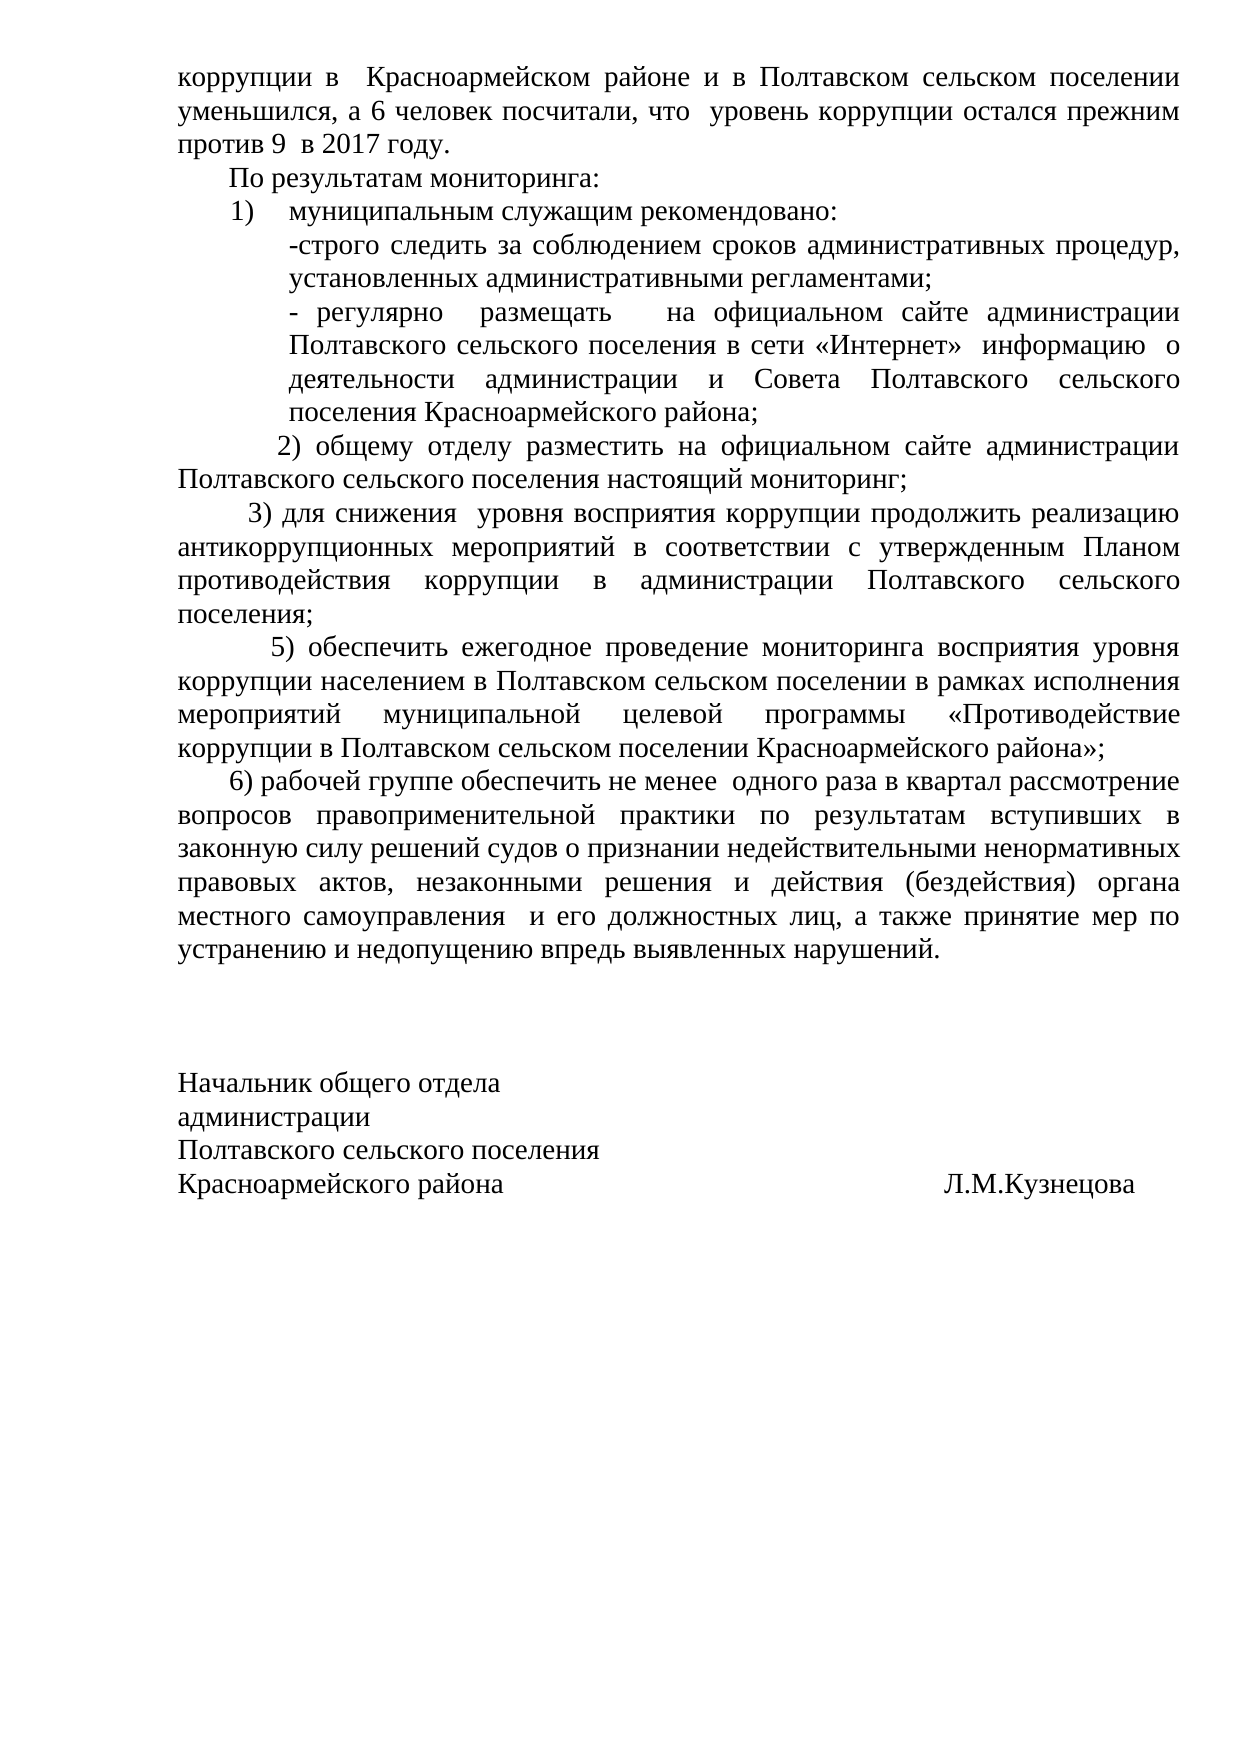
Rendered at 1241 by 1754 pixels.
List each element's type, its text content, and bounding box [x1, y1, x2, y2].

text Полтавского сельского поселения [177, 1132, 1181, 1166]
list муниципальным служащим рекомендовано: [230, 193, 1181, 227]
text 2) общему отделу разместить на официальном сайте администрации Полтавского сельского поселения настоящий мониторинг; [177, 428, 1181, 495]
text 5) обеспечить ежегодное проведение мониторинга восприятия уровня коррупции населением в Полтавском сельском поселении в рамках исполнения мероприятий муниципальной целевой программы «Противодействие коррупции в Полтавском сельском поселении Красноармейского района»; [177, 629, 1181, 763]
text Красноармейского района Л.М.Кузнецова [177, 1166, 1181, 1199]
text 6) рабочей группе обеспечить не менее одного раза в квартал рассмотрение вопросов правоприменительной практики по результатам вступивших в законную силу решений судов о признании недействительными ненормативных правовых актов, незаконными решения и действия (бездействия) органа местного самоуправления и его должностных лиц, а также принятие мер по устранению и недопущению впредь выявленных нарушений. [177, 763, 1181, 965]
text По результатам мониторинга: [177, 160, 1181, 193]
text администрации [177, 1099, 1181, 1132]
text -строго следить за соблюдением сроков административных процедур, установленных административными регламентами; [288, 227, 1181, 294]
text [177, 59, 1181, 160]
text Начальник общего отдела [177, 1065, 1181, 1099]
text 3) для снижения уровня восприятия коррупции продолжить реализацию антикоррупционных мероприятий в соответствии с утвержденным Планом противодействия коррупции в администрации Полтавского сельского поселения; [177, 495, 1181, 629]
text - регулярно размещать на официальном сайте администрации Полтавского сельского поселения в сети «Интернет» информацию о деятельности администрации и Совета Полтавского сельского поселения Красноармейского района; [288, 294, 1181, 428]
